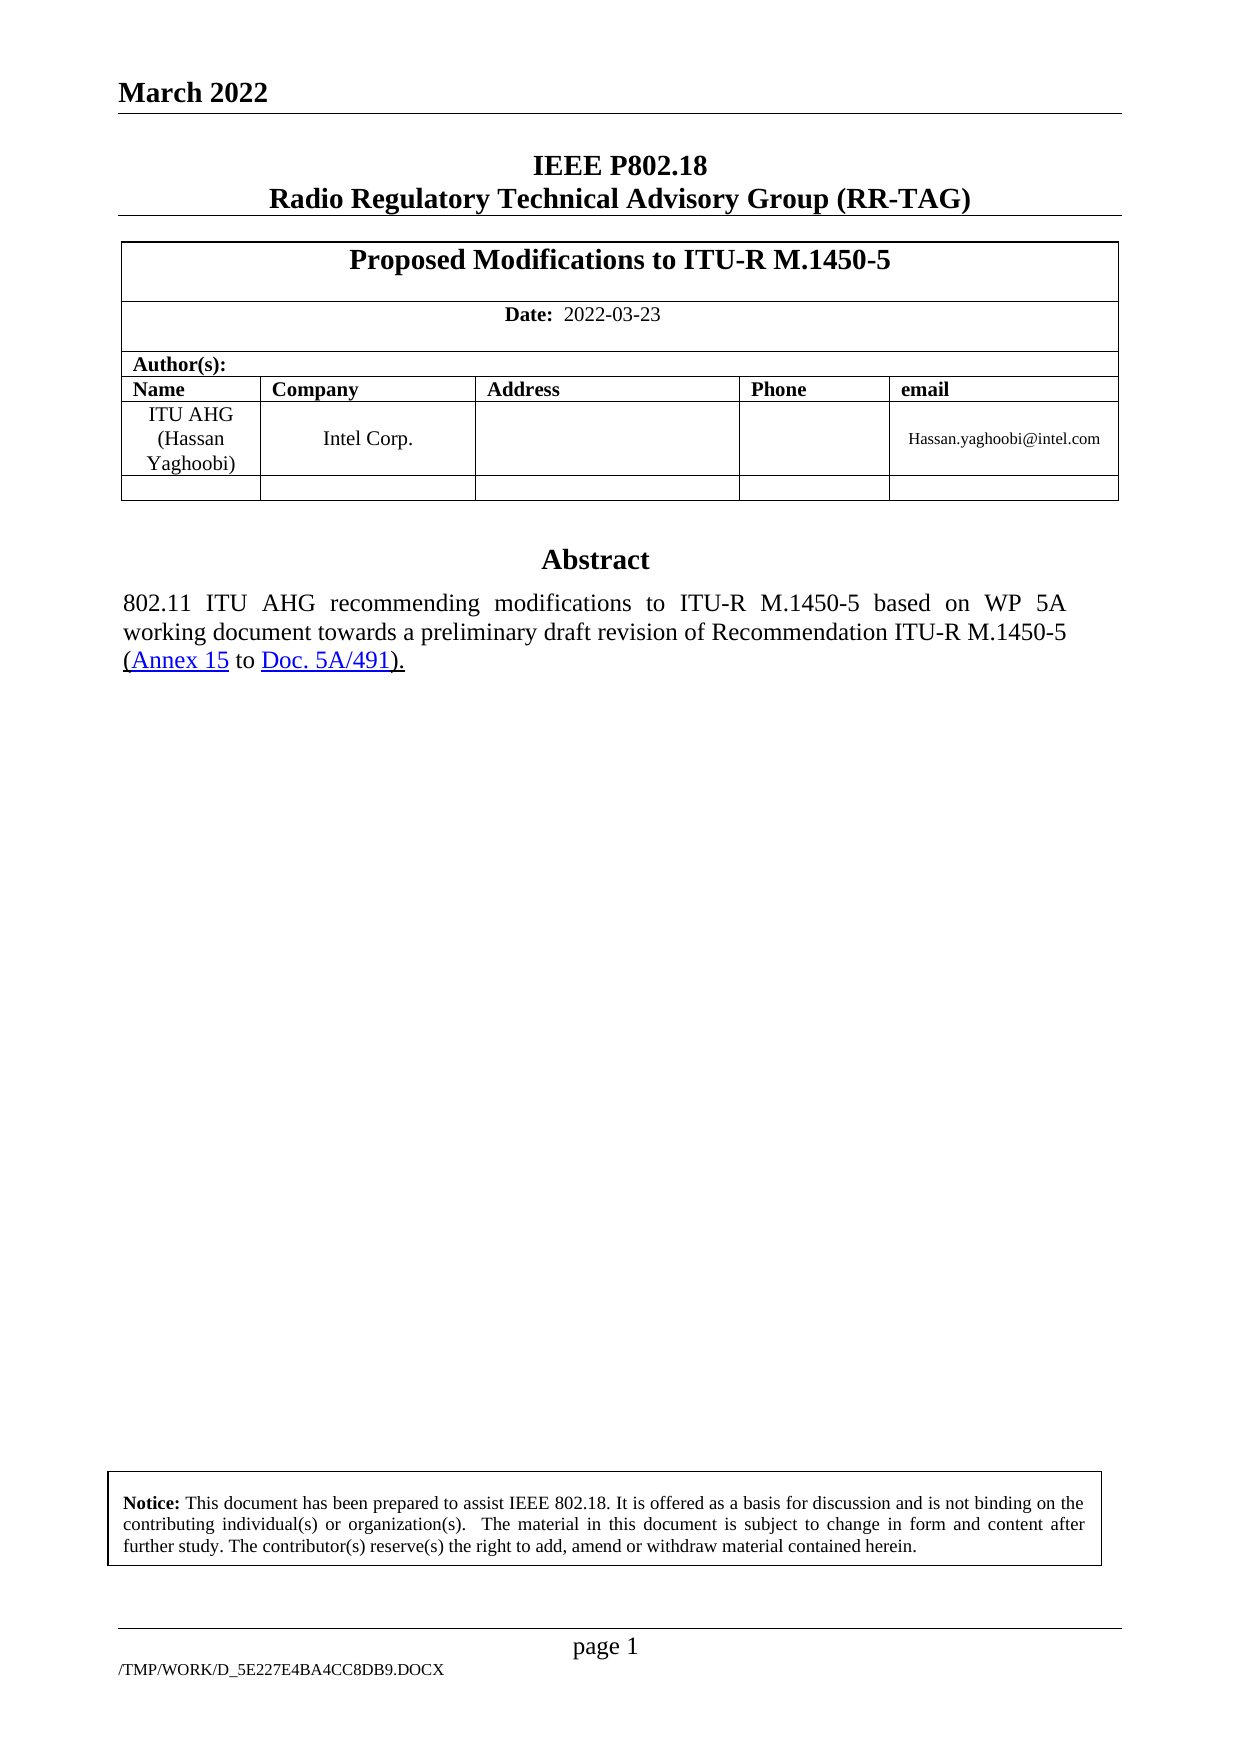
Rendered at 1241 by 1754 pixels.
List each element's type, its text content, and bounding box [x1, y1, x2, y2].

table_cell email [890, 377, 1118, 401]
table_cell [122, 476, 260, 499]
table_cell Date: 2022-03-23 [122, 302, 1118, 351]
table_cell [740, 476, 889, 499]
table_cell Hassan.yaghoobi@intel.com [890, 402, 1118, 474]
table_cell [476, 476, 739, 499]
table_header Proposed Modifications to ITU-R M.1450-5 [122, 243, 1118, 301]
table_cell Intel Corp. [261, 402, 475, 474]
table_cell Name [122, 377, 260, 401]
text IEEE P802.18 Radio Regulatory Technical Advisory Group (RR-TAG) [118, 148, 1122, 215]
table_cell [261, 476, 475, 499]
table_cell [740, 402, 889, 474]
table_cell [476, 402, 739, 474]
table_cell Address [476, 377, 739, 401]
table_cell Author(s): [122, 352, 1118, 376]
table_cell Phone [740, 377, 889, 401]
table_cell [890, 476, 1118, 499]
table_cell ITU AHG (Hassan Yaghoobi) [122, 402, 260, 474]
table_cell Company [261, 377, 475, 401]
